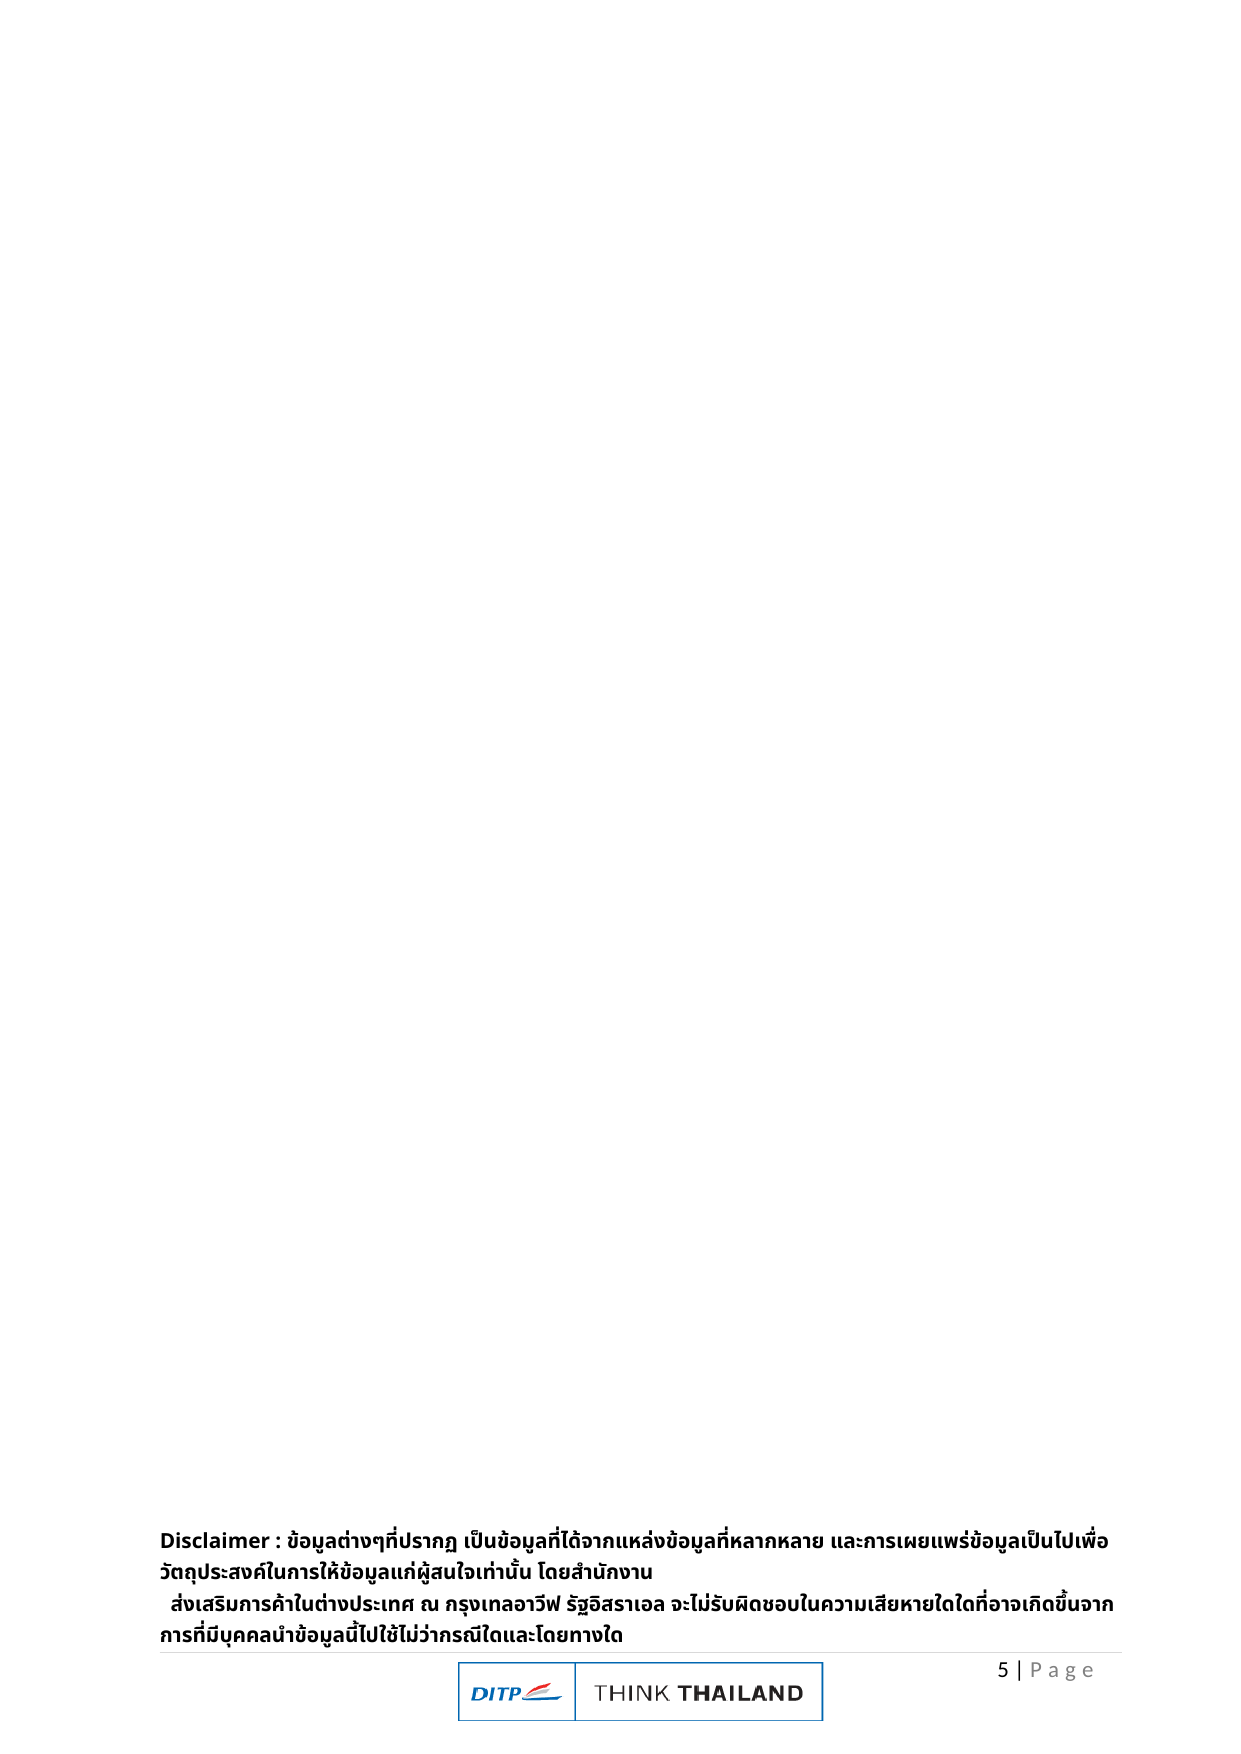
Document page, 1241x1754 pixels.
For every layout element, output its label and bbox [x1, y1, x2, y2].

picture [458, 1662, 824, 1721]
